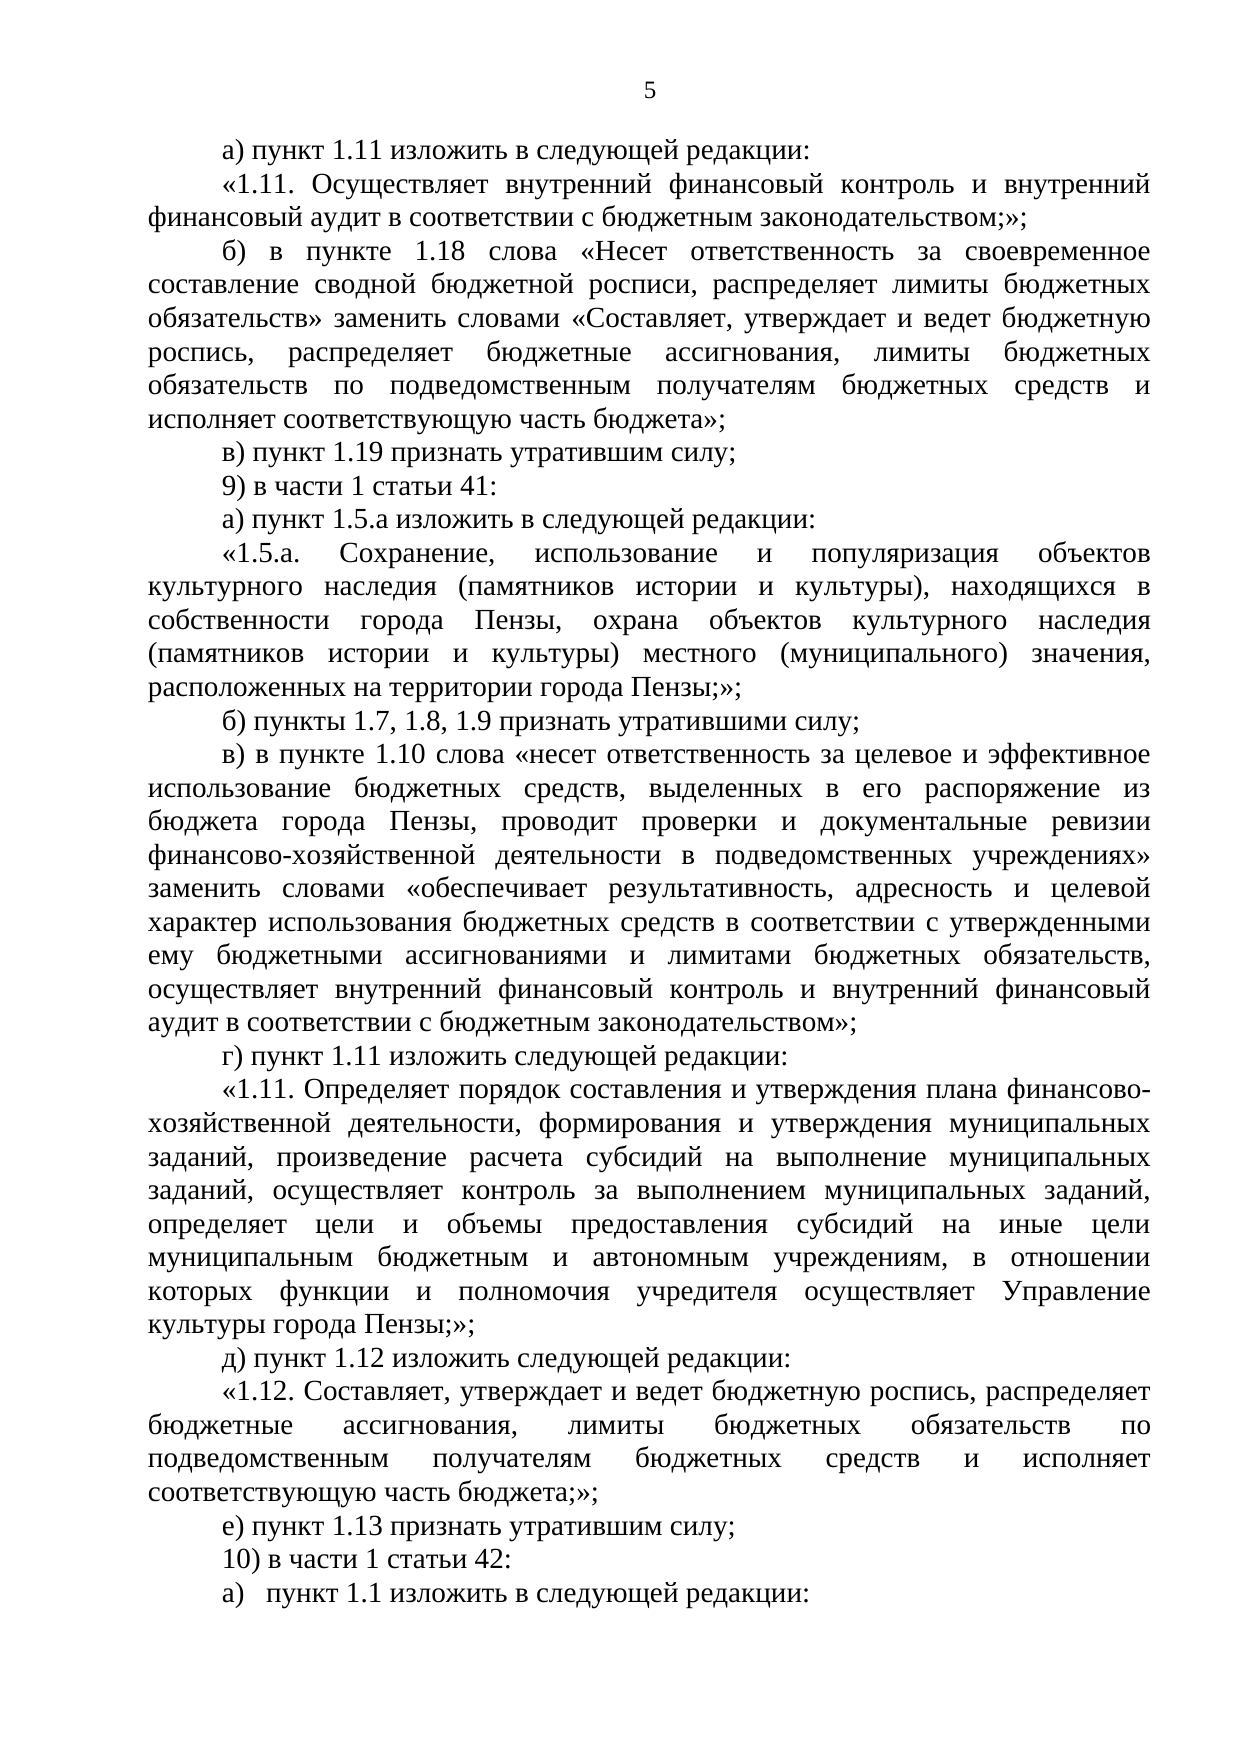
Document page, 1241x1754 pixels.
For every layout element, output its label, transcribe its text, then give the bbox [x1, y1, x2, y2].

text 9) в части 1 статьи 41: [148, 468, 1152, 501]
text «1.11. Осуществляет внутренний финансовый контроль и внутренний финансовый аудит в соответствии с бюджетным законодательством;»; [148, 166, 1152, 233]
text а) пункт 1.1 изложить в следующей редакции: [148, 1575, 1152, 1608]
text б) пункты 1.7, 1.8, 1.9 признать утратившими силу; [148, 703, 1152, 736]
text д) пункт 1.12 изложить следующей редакции: [148, 1340, 1152, 1373]
text в) в пункте 1.10 слова «несет ответственность за целевое и эффективное использование бюджетных средств, выделенных в его распоряжение из бюджета города Пензы, проводит проверки и документальные ревизии финансово-хозяйственной деятельности в подведомственных учреждениях» заменить словами «обеспечивает результативность, адресность и целевой характер использования бюджетных средств в соответствии с утвержденными ему бюджетными ассигнованиями и лимитами бюджетных обязательств, осуществляет внутренний финансовый контроль и внутренний финансовый аудит в соответствии с бюджетным законодательством»; [148, 736, 1152, 1038]
text в) пункт 1.19 признать утратившим силу; [148, 434, 1152, 468]
text «1.11. Определяет порядок составления и утверждения плана финансово-хозяйственной деятельности, формирования и утверждения муниципальных заданий, произведение расчета субсидий на выполнение муниципальных заданий, осуществляет контроль за выполнением муниципальных заданий, определяет цели и объемы предоставления субсидий на иные цели муниципальным бюджетным и автономным учреждениям, в отношении которых функции и полномочия учредителя осуществляет Управление культуры города Пензы;»; [148, 1072, 1152, 1340]
text г) пункт 1.11 изложить следующей редакции: [148, 1038, 1152, 1072]
text «1.5.а. Сохранение, использование и популяризация объектов культурного наследия (памятников истории и культуры), находящихся в собственности города Пензы, охрана объектов культурного наследия (памятников истории и культуры) местного (муниципального) значения, расположенных на территории города Пензы;»; [148, 535, 1152, 703]
text е) пункт 1.13 признать утратившим силу; [148, 1508, 1152, 1541]
text 10) в части 1 статьи 42: [148, 1541, 1152, 1575]
text б) в пункте 1.18 слова «Несет ответственность за своевременное составление сводной бюджетной росписи, распределяет лимиты бюджетных обязательств» заменить словами «Составляет, утверждает и ведет бюджетную роспись, распределяет бюджетные ассигнования, лимиты бюджетных обязательств по подведомственным получателям бюджетных средств и исполняет соответствующую часть бюджета»; [148, 233, 1152, 434]
text а) пункт 1.11 изложить в следующей редакции: [148, 132, 1152, 166]
text а) пункт 1.5.а изложить в следующей редакции: [148, 501, 1152, 535]
text «1.12. Составляет, утверждает и ведет бюджетную роспись, распределяет бюджетные ассигнования, лимиты бюджетных обязательств по подведомственным получателям бюджетных средств и исполняет соответствующую часть бюджета;»; [148, 1373, 1152, 1508]
